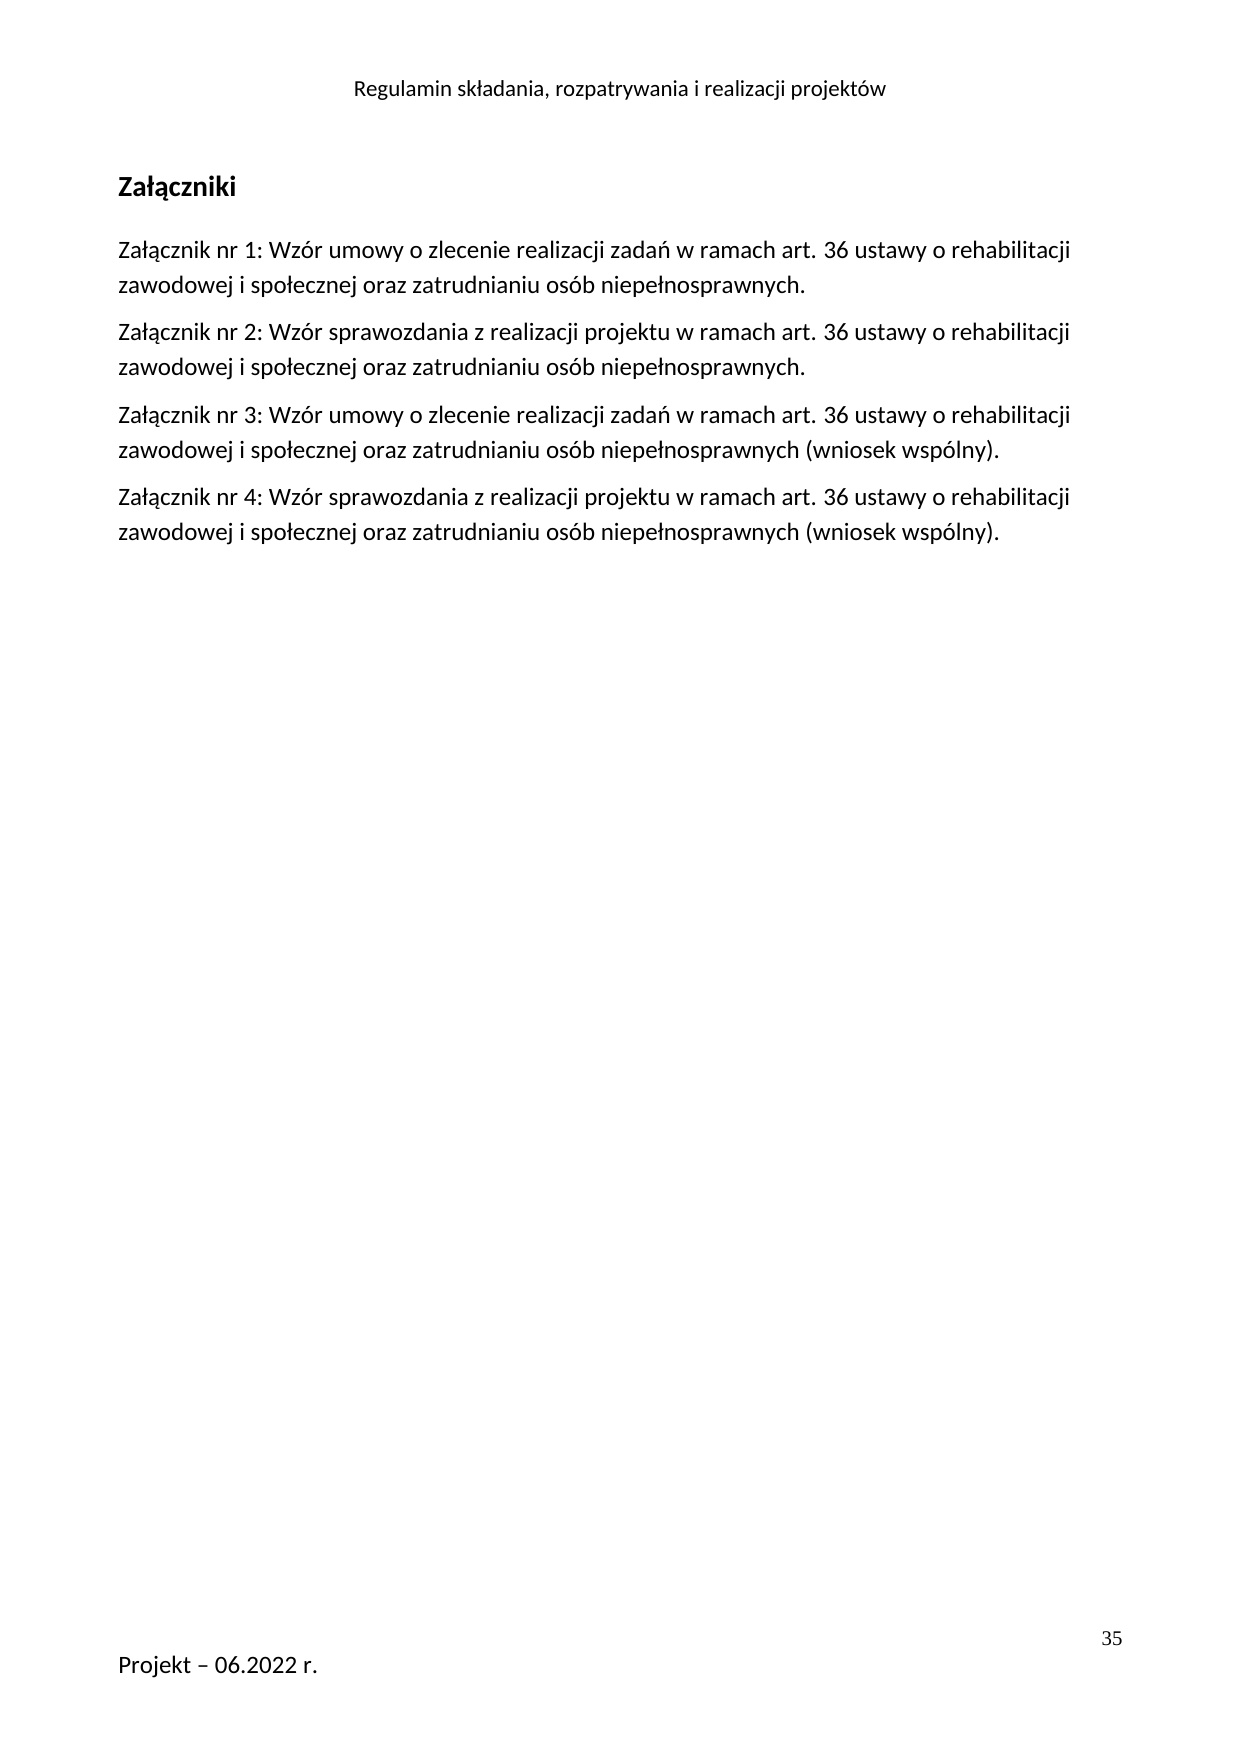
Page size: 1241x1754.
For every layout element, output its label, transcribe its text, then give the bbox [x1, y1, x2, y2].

text Załącznik nr 3: Wzór umowy o zlecenie realizacji zadań w ramach art. 36 ustawy o rehabilitacji zawodowej i społecznej oraz zatrudnianiu osób niepełnosprawnych (wniosek wspólny). [118, 399, 1122, 464]
text Załącznik nr 1: Wzór umowy o zlecenie realizacji zadań w ramach art. 36 ustawy o rehabilitacji zawodowej i społecznej oraz zatrudnianiu osób niepełnosprawnych. [118, 234, 1122, 299]
text Załącznik nr 4: Wzór sprawozdania z realizacji projektu w ramach art. 36 ustawy o rehabilitacji zawodowej i społecznej oraz zatrudnianiu osób niepełnosprawnych (wniosek wspólny). [118, 482, 1122, 547]
subtitle Załączniki [118, 168, 1122, 204]
text Załącznik nr 2: Wzór sprawozdania z realizacji projektu w ramach art. 36 ustawy o rehabilitacji zawodowej i społecznej oraz zatrudnianiu osób niepełnosprawnych. [118, 317, 1122, 382]
